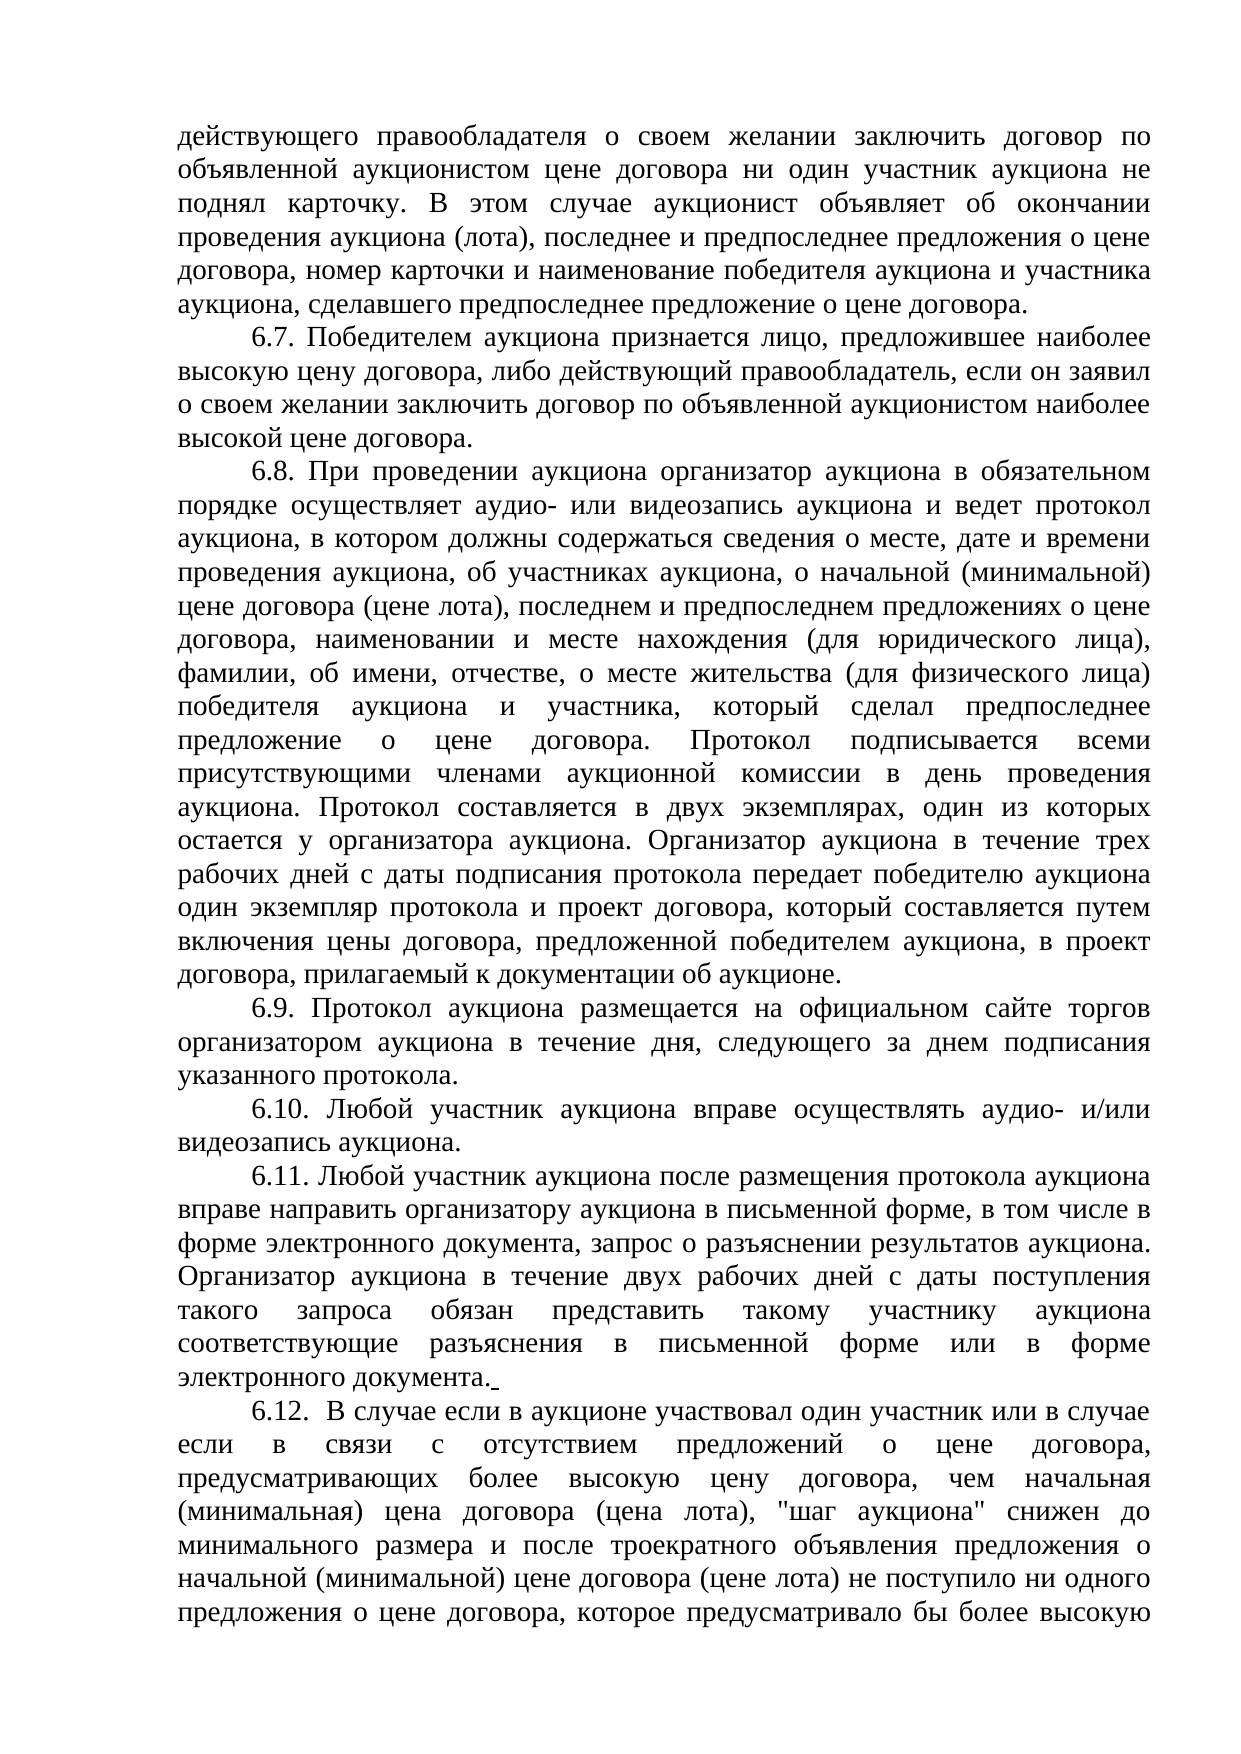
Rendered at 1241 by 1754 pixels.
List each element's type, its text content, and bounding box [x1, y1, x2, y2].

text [177, 118, 1152, 319]
text 6.10. Любой участник аукциона вправе осуществлять аудио- и/или видеозапись аукциона. [177, 1091, 1152, 1158]
text 6.7. Победителем аукциона признается лицо, предложившее наиболее высокую цену договора, либо действующий правообладатель, если он заявил о своем желании заключить договор по объявленной аукционистом наиболее высокой цене договора. [177, 319, 1152, 453]
text 6.8. При проведении аукциона организатор аукциона в обязательном порядке осуществляет аудио- или видеозапись аукциона и ведет протокол аукциона, в котором должны содержаться сведения о месте, дате и времени проведения аукциона, об участниках аукциона, о начальной (минимальной) цене договора (цене лота), последнем и предпоследнем предложениях о цене договора, наименовании и месте нахождения (для юридического лица), фамилии, об имени, отчестве, о месте жительства (для физического лица) победителя аукциона и участника, который сделал предпоследнее предложение о цене договора. Протокол подписывается всеми присутствующими членами аукционной комиссии в день проведения аукциона. Протокол составляется в двух экземплярах, один из которых остается у организатора аукциона. Организатор аукциона в течение трех рабочих дней с даты подписания протокола передает победителю аукциона один экземпляр протокола и проект договора, который составляется путем включения цены договора, предложенной победителем аукциона, в проект договора, прилагаемый к документации об аукционе. [177, 453, 1152, 990]
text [177, 1393, 1152, 1627]
text 6.11. Любой участник аукциона после размещения протокола аукциона вправе направить организатору аукциона в письменной форме, в том числе в форме электронного документа, запрос о разъяснении результатов аукциона. Организатор аукциона в течение двух рабочих дней с даты поступления такого запроса обязан представить такому участнику аукциона соответствующие разъяснения в письменной форме или в форме электронного документа. [177, 1158, 1152, 1393]
text 6.9. Протокол аукциона размещается на официальном сайте торгов организатором аукциона в течение дня, следующего за днем подписания указанного протокола. [177, 990, 1152, 1091]
